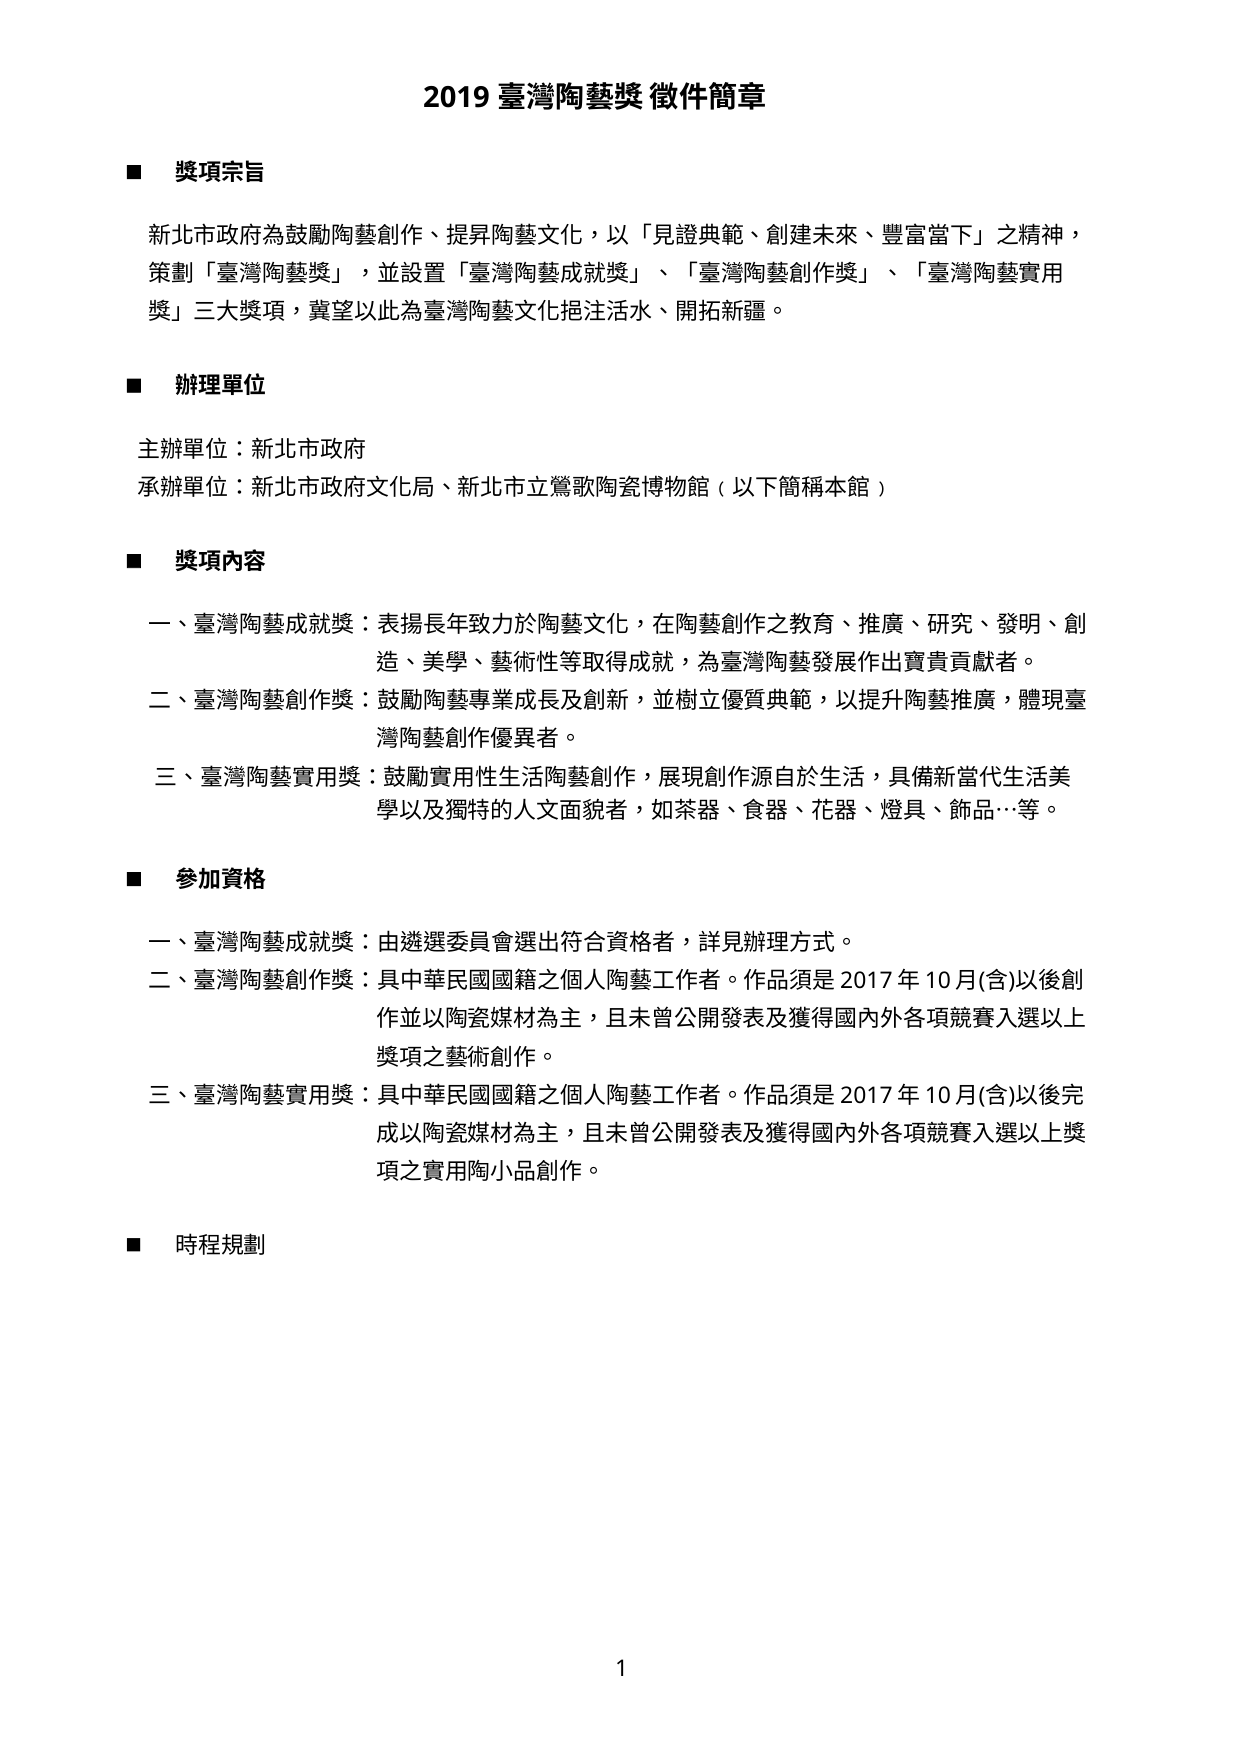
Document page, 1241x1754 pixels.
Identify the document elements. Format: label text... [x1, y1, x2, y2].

text 二、臺灣陶藝創作獎：具中華民國國籍之個人陶藝工作者。作品須是2017年10月(含)以後創作並以陶瓷媒材為主，且未曾公開發表及獲得國內外各項競賽入選以上獎項之藝術創作。 [148, 962, 1092, 1072]
text 一、臺灣陶藝成就獎：表揚長年致力於陶藝文化，在陶藝創作之教育、推廣、研究、發明、創造、美學、藝術性等取得成就，為臺灣陶藝發展作出寶貴貢獻者。 [148, 606, 1092, 677]
list 獎項內容 [125, 543, 1092, 576]
text 新北市政府為鼓勵陶藝創作、提昇陶藝文化，以「見證典範、創建未來、豐富當下」之精神， 策劃「臺灣陶藝獎」，並設置「臺灣陶藝成就獎」、「臺灣陶藝創作獎」、「臺灣陶藝實用獎」三大獎項，冀望以此為臺灣陶藝文化挹注活水、開拓新疆。 [148, 217, 1092, 326]
text 一、臺灣陶藝成就獎：由遴選委員會選出符合資格者，詳見辦理方式。 [148, 924, 1092, 957]
text 2019 臺灣陶藝獎 徵件簡章 [125, 74, 812, 116]
text 三、臺灣陶藝實用獎：鼓勵實用性生活陶藝創作，展現創作源自於生活，具備新當代生活美學以及獨特的人文面貌者，如茶器、食器、花器、燈具、飾品…等。 [154, 758, 1092, 825]
text 三、臺灣陶藝實用獎：具中華民國國籍之個人陶藝工作者。作品須是2017年10月(含)以後完成以陶瓷媒材為主，且未曾公開發表及獲得國內外各項競賽入選以上獎項之實用陶小品創作。 [148, 1077, 1092, 1186]
list 辦理單位 [125, 367, 1092, 401]
list 獎項宗旨 [125, 154, 1092, 187]
list 時程規劃 [125, 1227, 1092, 1260]
text 承辦單位：新北市政府文化局、新北市立鶯歌陶瓷博物館﹙以下簡稱本館﹚ [125, 469, 1092, 502]
text 主辦單位：新北市政府 [125, 430, 1092, 464]
text 二、臺灣陶藝創作獎：鼓勵陶藝專業成長及創新，並樹立優質典範，以提升陶藝推廣，體現臺灣陶藝創作優異者。 [148, 682, 1092, 753]
list 參加資格 [125, 861, 1092, 894]
